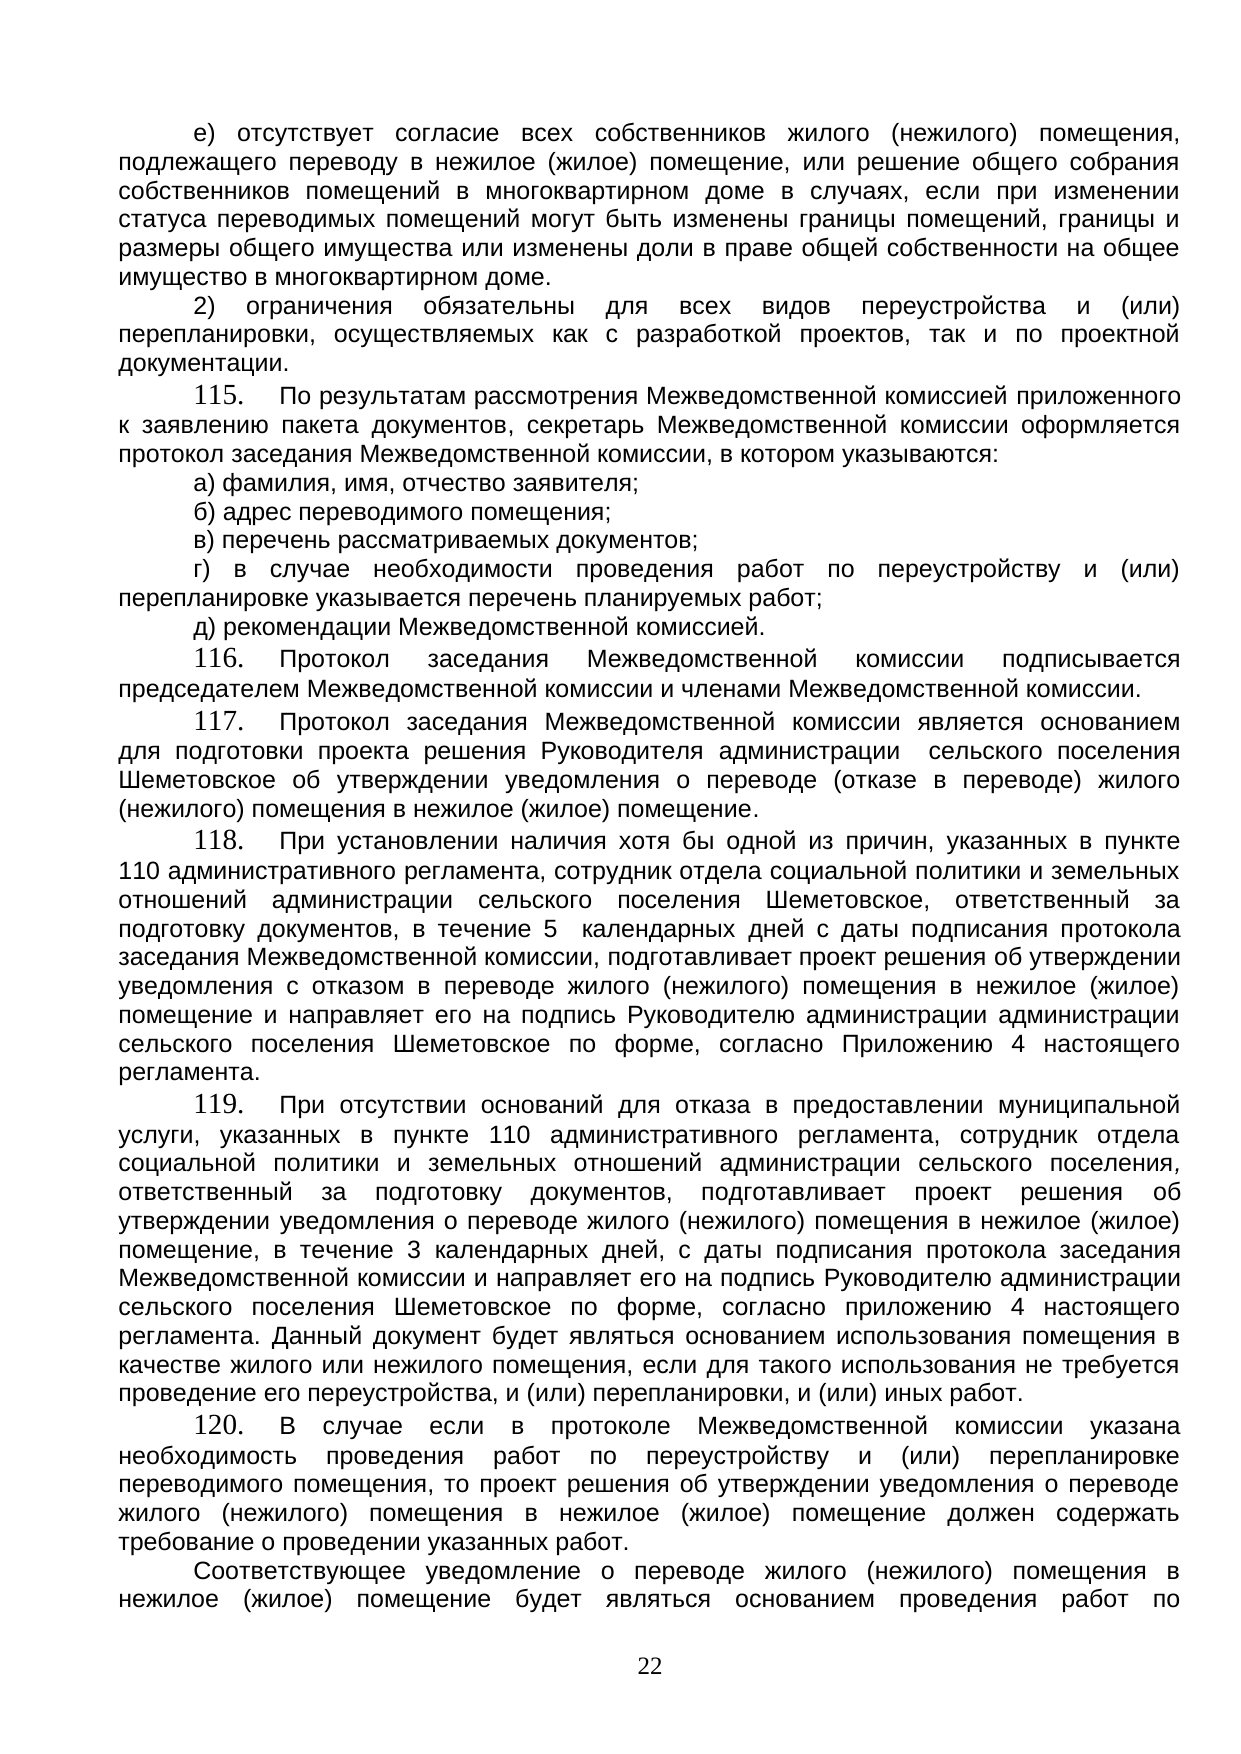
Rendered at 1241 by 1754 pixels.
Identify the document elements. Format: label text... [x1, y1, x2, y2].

list По результатам рассмотрения Межведомственной комиссией приложенного к заявлению пакета документов, секретарь Межведомственной комиссии оформляется протокол заседания Межведомственной комиссии, в котором указываются: [118, 377, 1181, 468]
text е) отсутствует согласие всех собственников жилого (нежилого) помещения, подлежащего переводу в нежилое (жилое) помещение, или решение общего собрания собственников помещений в многоквартирном доме в случаях, если при изменении статуса переводимых помещений могут быть изменены границы помещений, границы и размеры общего имущества или изменены доли в праве общей собственности на общее имущество в многоквартирном доме. [118, 118, 1181, 291]
list Протокол заседания Межведомственной комиссии является основанием для подготовки проекта решения Руководителя администрации сельского поселения Шеметовское об утверждении уведомления о переводе (отказе в переводе) жилого (нежилого) помещения в нежилое (жилое) помещение. [118, 703, 1181, 822]
list Протокол заседания Межведомственной комиссии подписывается председателем Межведомственной комиссии и членами Межведомственной комиссии. [118, 640, 1181, 703]
text д) рекомендации Межведомственной комиссией. [118, 612, 1181, 640]
text 2) ограничения обязательны для всех видов переустройства и (или) перепланировки, осуществляемых как с разработкой проектов, так и по проектной документации. [118, 291, 1181, 377]
list При установлении наличия хотя бы одной из причин, указанных в пункте 110 административного регламента, сотрудник отдела социальной политики и земельных отношений администрации сельского поселения Шеметовское, ответственный за подготовку документов, в течение 5 календарных дней с даты подписания протокола заседания Межведомственной комиссии, подготавливает проект решения об утверждении уведомления с отказом в переводе жилого (нежилого) помещения в нежилое (жилое) помещение и направляет его на подпись Руководителю администрации администрации сельского поселения Шеметовское по форме, согласно Приложению 4 настоящего регламента. [118, 822, 1181, 1086]
list В случае если в протоколе Межведомственной комиссии указана необходимость проведения работ по переустройству и (или) перепланировке переводимого помещения, то проект решения об утверждении уведомления о переводе жилого (нежилого) помещения в нежилое (жилое) помещение должен содержать требование о проведении указанных работ. [118, 1407, 1181, 1556]
text г) в случае необходимости проведения работ по переустройству и (или) перепланировке указывается перечень планируемых работ; [118, 554, 1181, 612]
text а) фамилия, имя, отчество заявителя; [118, 468, 1181, 497]
text в) перечень рассматриваемых документов; [118, 525, 1181, 554]
list При отсутствии оснований для отказа в предоставлении муниципальной услуги, указанных в пункте 110 административного регламента, сотрудник отдела социальной политики и земельных отношений администрации сельского поселения, ответственный за подготовку документов, подготавливает проект решения об утверждении уведомления о переводе жилого (нежилого) помещения в нежилое (жилое) помещение, в течение 3 календарных дней, с даты подписания протокола заседания Межведомственной комиссии и направляет его на подпись Руководителю администрации сельского поселения Шеметовское по форме, согласно приложению 4 настоящего регламента. Данный документ будет являться основанием использования помещения в качестве жилого или нежилого помещения, если для такого использования не требуется проведение его переустройства, и (или) перепланировки, и (или) иных работ. [118, 1086, 1181, 1407]
text б) адрес переводимого помещения; [118, 497, 1181, 525]
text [118, 1556, 1181, 1613]
